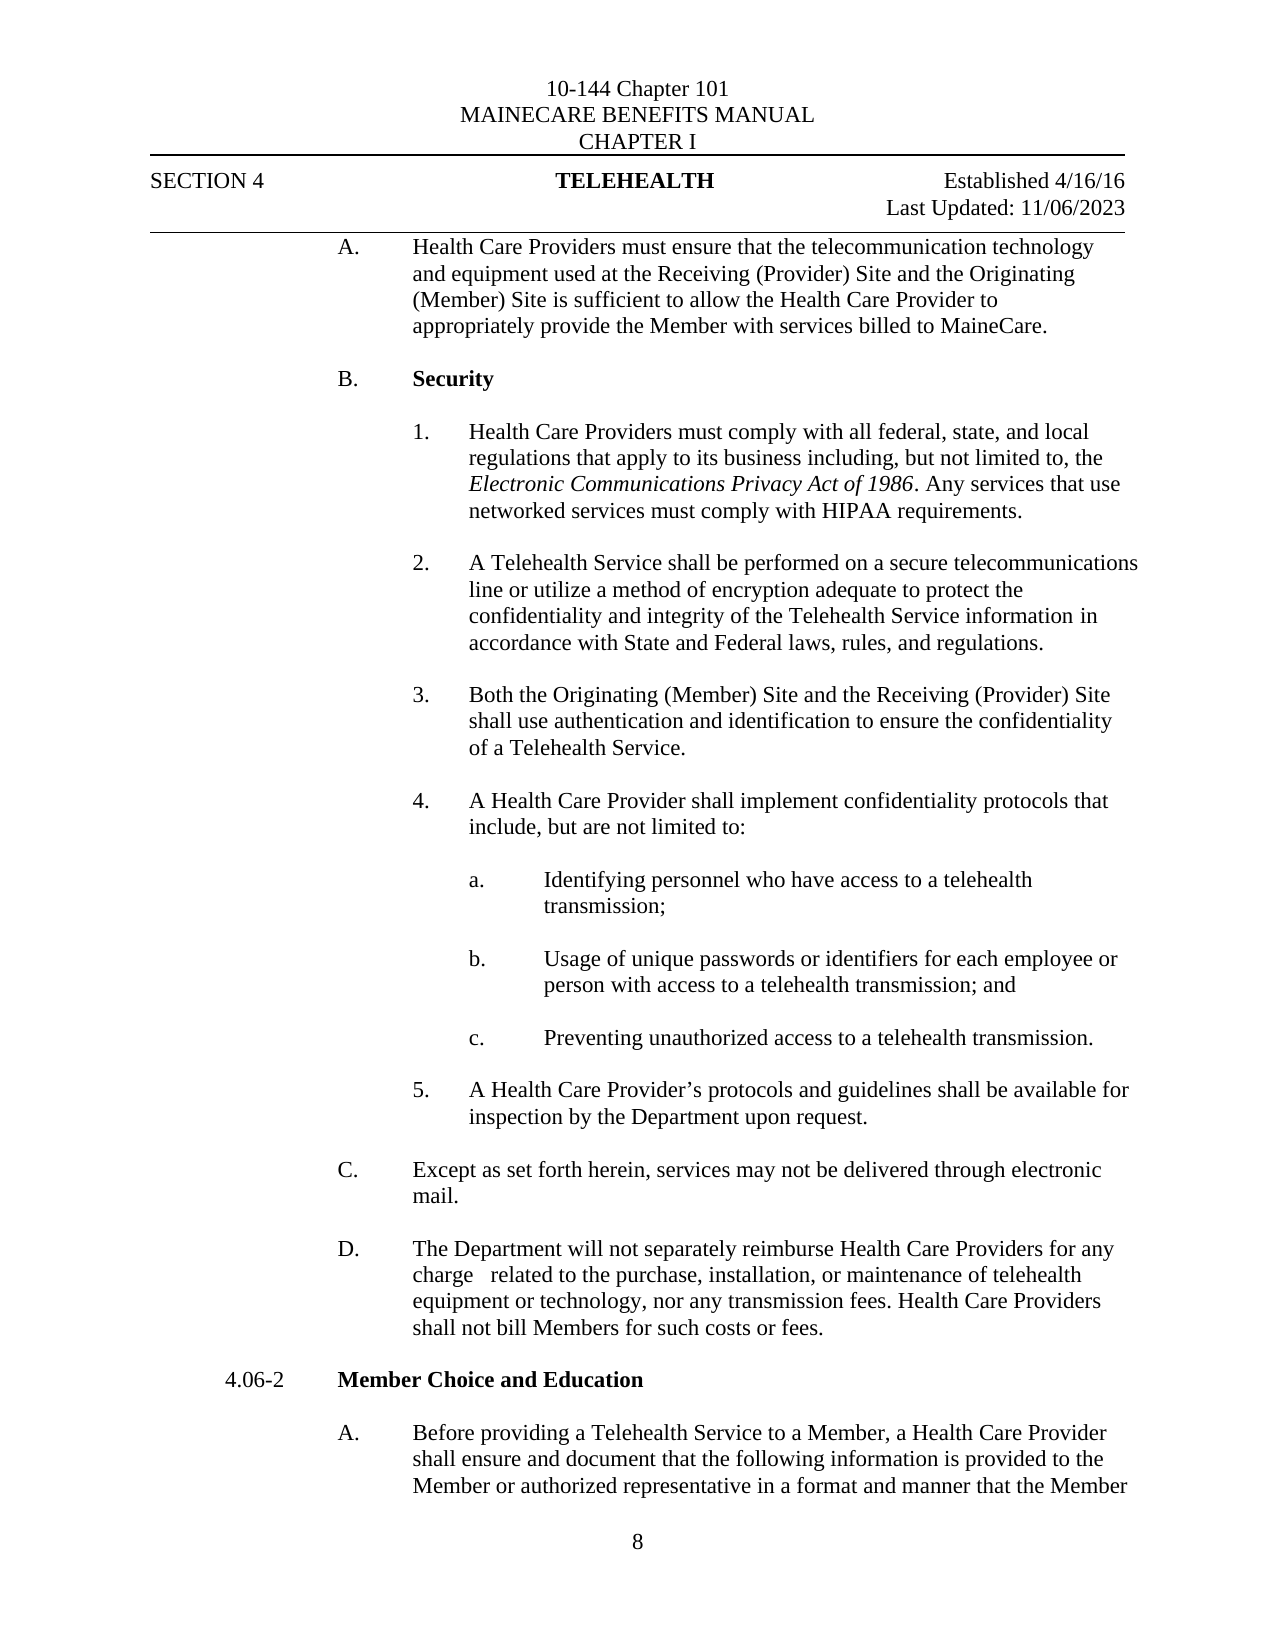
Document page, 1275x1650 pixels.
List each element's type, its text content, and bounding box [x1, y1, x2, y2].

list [337, 1419, 1144, 1498]
list Health Care Providers must ensure that the telecommunication technology and equipment used at the Receiving (Provider) Site and the Originating (Member) Site is sufficient to allow the Health Care Provider to appropriately provide the Member with services billed to MaineCare. [337, 233, 1125, 339]
text 4.06-2 Member Choice and Education [225, 1366, 1144, 1393]
list Except as set forth herein, services may not be delivered through electronic mail. [337, 1156, 1144, 1208]
list Security [337, 365, 1125, 391]
list A Health Care Provider shall implement confidentiality protocols that include, but are not limited to: [412, 787, 1125, 839]
list a. Identifying personnel who have access to a telehealth transmission; [469, 866, 1125, 918]
list A Health Care Provider’s protocols and guidelines shall be available for inspection by the Department upon request. [412, 1077, 1144, 1129]
list Preventing unauthorized access to a telehealth transmission. [469, 1024, 1125, 1050]
list Usage of unique passwords or identifiers for each employee or person with access to a telehealth transmission; and [469, 945, 1125, 997]
list Both the Originating (Member) Site and the Receiving (Provider) Site shall use authentication and identification to ensure the confidentiality of a Telehealth Service. [412, 681, 1125, 760]
list The Department will not separately reimburse Health Care Providers for any charge related to the purchase, installation, or maintenance of telehealth equipment or technology, nor any transmission fees. Health Care Providers shall not bill Members for such costs or fees. [337, 1235, 1144, 1340]
list Health Care Providers must comply with all federal, state, and local regulations that apply to its business including, but not limited to, the Electronic Communications Privacy Act of 1986. Any services that use networked services must comply with HIPAA requirements. [412, 418, 1125, 523]
list A Telehealth Service shall be performed on a secure telecommunications line or utilize a method of encryption adequate to protect the confidentiality and integrity of the Telehealth Service information in accordance with State and Federal laws, rules, and regulations. [412, 549, 1144, 655]
